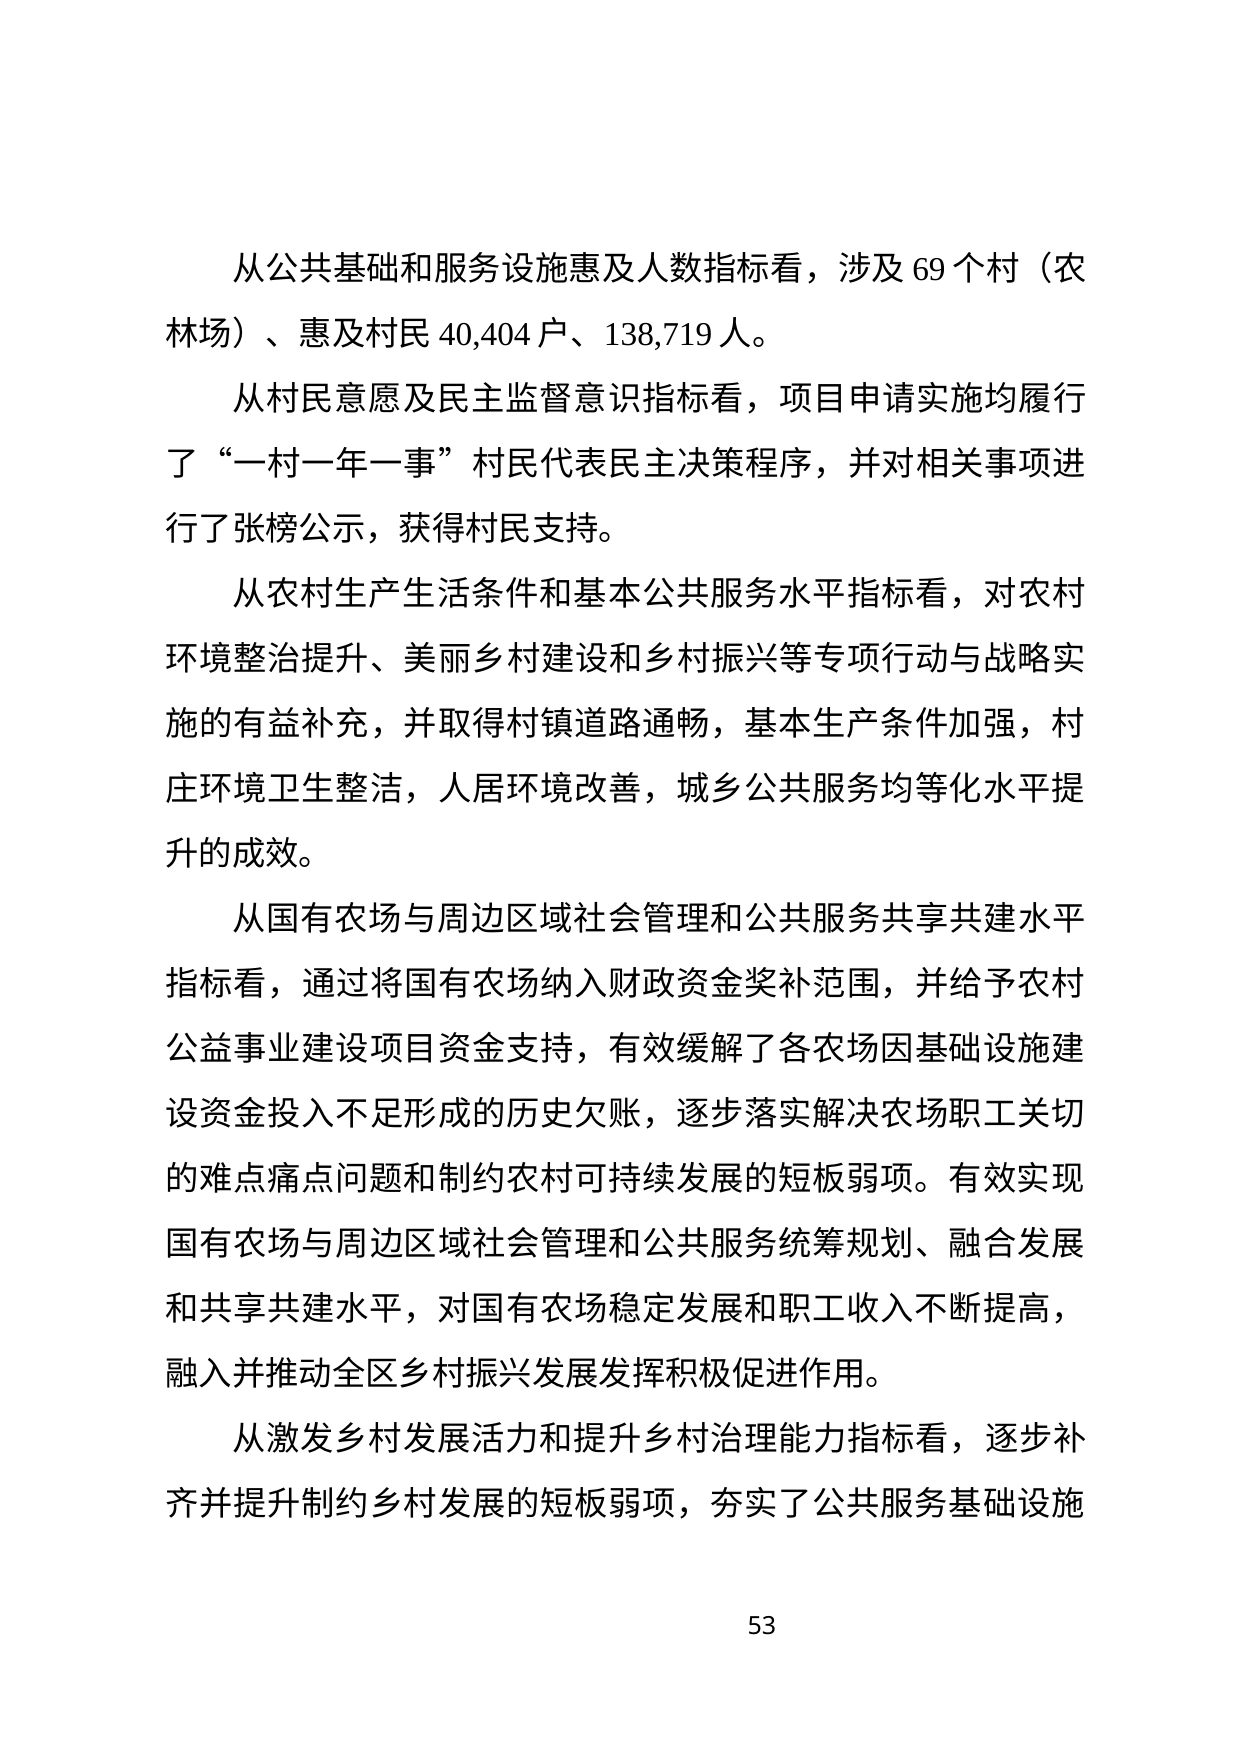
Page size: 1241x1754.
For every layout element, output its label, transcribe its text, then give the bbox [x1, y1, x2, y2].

list 从国有农场与周边区域社会管理和公共服务共享共建水平指标看，通过将国有农场纳入财政资金奖补范围，并给予农村公益事业建设项目资金支持，有效缓解了各农场因基础设施建设资金投入不足形成的历史欠账，逐步落实解决农场职工关切的难点痛点问题和制约农村可持续发展的短板弱项。有效实现国有农场与周边区域社会管理和公共服务统筹规划、融合发展和共享共建水平，对国有农场稳定发展和职工收入不断提高，融入并推动全区乡村振兴发展发挥积极促进作用。 [165, 883, 1087, 1403]
list 从农村生产生活条件和基本公共服务水平指标看，对农村环境整治提升、美丽乡村建设和乡村振兴等专项行动与战略实施的有益补充，并取得村镇道路通畅，基本生产条件加强，村庄环境卫生整洁，人居环境改善，城乡公共服务均等化水平提升的成效。 [165, 558, 1087, 883]
list 从村民意愿及民主监督意识指标看，项目申请实施均履行了“一村一年一事”村民代表民主决策程序，并对相关事项进行了张榜公示，获得村民支持。 [165, 363, 1087, 558]
list 从公共基础和服务设施惠及人数指标看，涉及69个村（农林场）、惠及村民40,404户、138,719人。 [165, 233, 1087, 363]
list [165, 1403, 1087, 1533]
